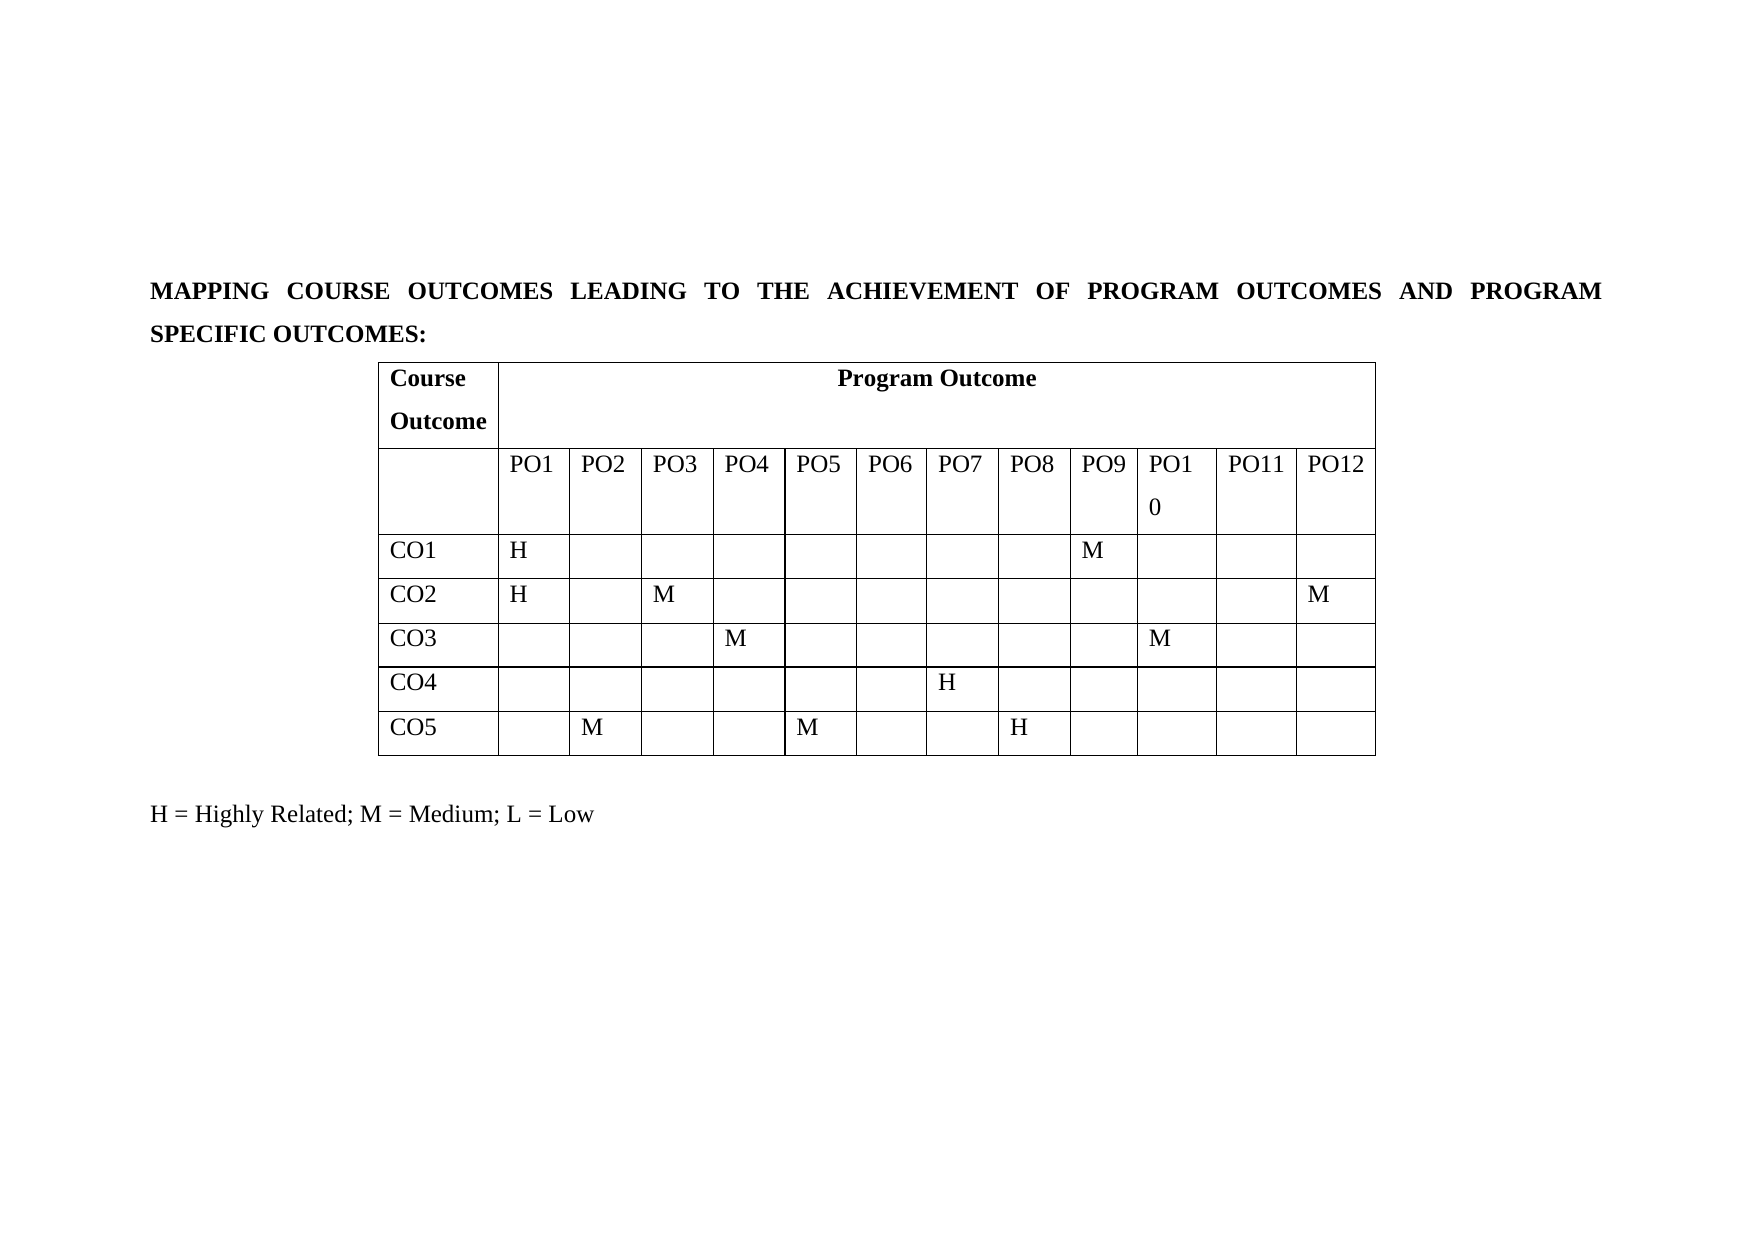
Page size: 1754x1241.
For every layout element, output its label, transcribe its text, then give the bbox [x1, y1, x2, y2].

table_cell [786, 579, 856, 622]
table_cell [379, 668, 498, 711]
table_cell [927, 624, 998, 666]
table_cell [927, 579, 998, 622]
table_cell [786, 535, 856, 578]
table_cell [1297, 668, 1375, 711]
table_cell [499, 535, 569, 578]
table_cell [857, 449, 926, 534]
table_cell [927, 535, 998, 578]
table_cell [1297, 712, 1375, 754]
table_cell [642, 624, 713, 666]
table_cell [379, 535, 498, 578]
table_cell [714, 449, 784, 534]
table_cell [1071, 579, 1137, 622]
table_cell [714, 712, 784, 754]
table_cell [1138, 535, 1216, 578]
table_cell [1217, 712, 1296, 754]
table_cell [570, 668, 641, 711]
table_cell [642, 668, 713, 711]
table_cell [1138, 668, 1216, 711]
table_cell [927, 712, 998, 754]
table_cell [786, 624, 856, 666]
text H = Highly Related; M = Medium; L = Low [150, 799, 1604, 827]
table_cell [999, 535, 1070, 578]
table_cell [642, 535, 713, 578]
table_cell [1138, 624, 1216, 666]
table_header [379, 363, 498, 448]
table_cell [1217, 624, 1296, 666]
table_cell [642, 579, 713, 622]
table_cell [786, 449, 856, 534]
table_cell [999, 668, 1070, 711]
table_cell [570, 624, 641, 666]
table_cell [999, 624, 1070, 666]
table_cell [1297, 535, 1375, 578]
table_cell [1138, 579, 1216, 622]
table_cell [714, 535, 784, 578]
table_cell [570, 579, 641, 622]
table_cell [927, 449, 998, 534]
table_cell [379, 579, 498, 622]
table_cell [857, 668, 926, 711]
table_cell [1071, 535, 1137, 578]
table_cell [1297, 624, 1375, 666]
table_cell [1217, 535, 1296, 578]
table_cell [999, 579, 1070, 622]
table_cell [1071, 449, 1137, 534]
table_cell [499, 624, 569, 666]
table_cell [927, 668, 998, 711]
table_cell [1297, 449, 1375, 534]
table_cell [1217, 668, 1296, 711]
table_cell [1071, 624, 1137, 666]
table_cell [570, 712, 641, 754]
text MAPPING COURSE OUTCOMES LEADING TO THE ACHIEVEMENT OF PROGRAM OUTCOMES AND PROGRAM SPECIFIC OUTCOMES: [150, 276, 1604, 348]
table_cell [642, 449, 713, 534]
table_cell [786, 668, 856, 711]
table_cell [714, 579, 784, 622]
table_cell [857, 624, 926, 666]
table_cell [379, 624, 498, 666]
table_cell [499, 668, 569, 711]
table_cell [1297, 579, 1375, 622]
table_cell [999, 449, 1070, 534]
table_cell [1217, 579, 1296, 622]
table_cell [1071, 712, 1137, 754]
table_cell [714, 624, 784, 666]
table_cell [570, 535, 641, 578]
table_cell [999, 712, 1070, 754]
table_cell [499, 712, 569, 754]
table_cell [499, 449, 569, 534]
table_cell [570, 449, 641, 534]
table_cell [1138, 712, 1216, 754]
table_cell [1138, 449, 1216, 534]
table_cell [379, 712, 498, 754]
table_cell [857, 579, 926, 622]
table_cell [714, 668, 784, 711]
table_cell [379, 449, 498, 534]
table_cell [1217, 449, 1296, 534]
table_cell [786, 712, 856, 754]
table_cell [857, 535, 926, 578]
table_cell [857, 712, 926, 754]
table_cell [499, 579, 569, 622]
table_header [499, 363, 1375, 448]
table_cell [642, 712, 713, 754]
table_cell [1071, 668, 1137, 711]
